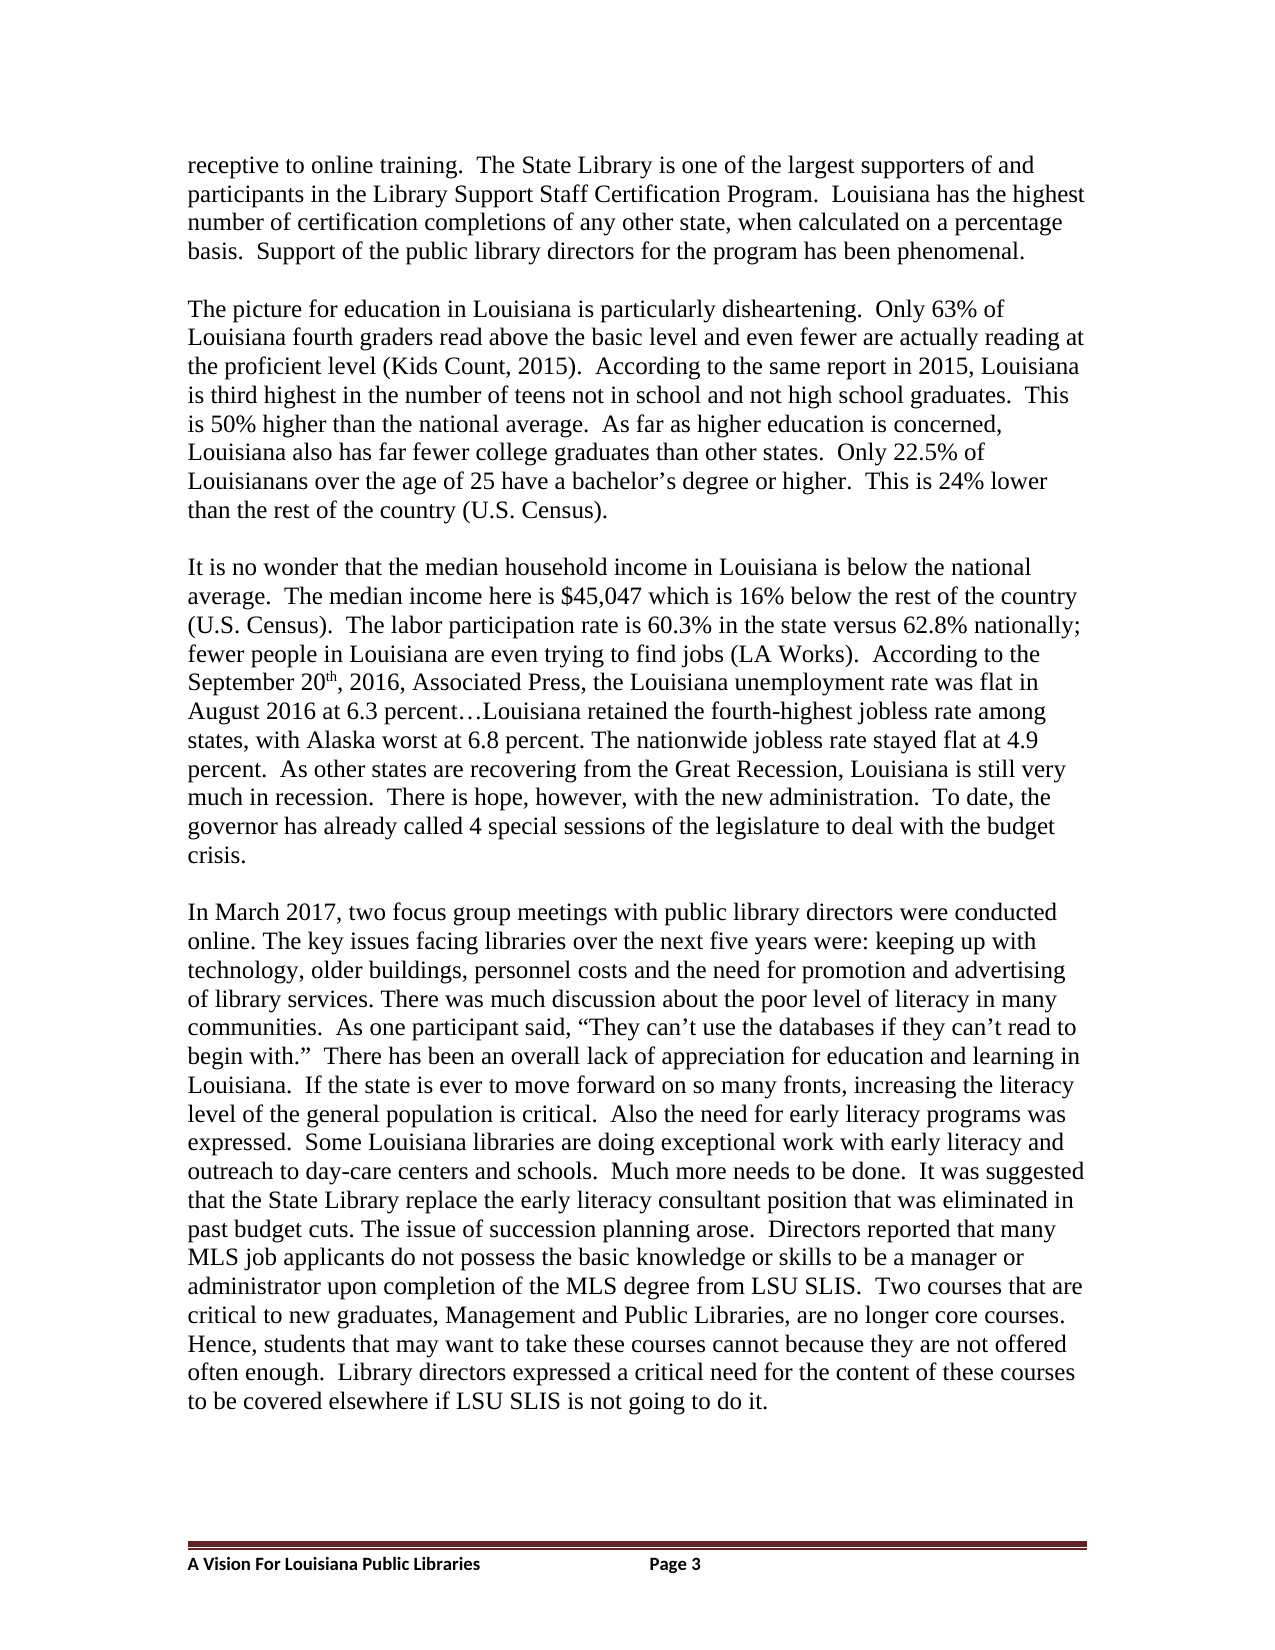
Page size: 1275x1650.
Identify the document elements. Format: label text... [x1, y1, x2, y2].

text It is no wonder that the median household income in Louisiana is below the national average. The median income here is $45,047 which is 16% below the rest of the country (U.S. Census). The labor participation rate is 60.3% in the state versus 62.8% nationally; fewer people in Louisiana are even trying to find jobs (LA Works). According to the September 20th, 2016, Associated Press, the Louisiana unemployment rate was flat in August 2016 at 6.3 percent…Louisiana retained the fourth-highest jobless rate among states, with Alaska worst at 6.8 percent. The nationwide jobless rate stayed flat at 4.9 percent. As other states are recovering from the Great Recession, Louisiana is still very much in recession. There is hope, however, with the new administration. To date, the governor has already called 4 special sessions of the legislature to deal with the budget crisis. [187, 552, 1087, 869]
text The picture for education in Louisiana is particularly disheartening. Only 63% of Louisiana fourth graders read above the basic level and even fewer are actually reading at the proficient level (Kids Count, 2015). According to the same report in 2015, Louisiana is third highest in the number of teens not in school and not high school graduates. This is 50% higher than the national average. As far as higher education is concerned, Louisiana also has far fewer college graduates than other states. Only 22.5% of Louisianans over the age of 25 have a bachelor’s degree or higher. This is 24% lower than the rest of the country (U.S. Census). [187, 294, 1087, 524]
text In March 2017, two focus group meetings with public library directors were conducted online. The key issues facing libraries over the next five years were: keeping up with technology, older buildings, personnel costs and the need for promotion and advertising of library services. There was much discussion about the poor level of literacy in many communities. As one participant said, “They can’t use the databases if they can’t read to begin with.” There has been an overall lack of appreciation for education and learning in Louisiana. If the state is ever to move forward on so many fronts, increasing the literacy level of the general population is critical. Also the need for early literacy programs was expressed. Some Louisiana libraries are doing exceptional work with early literacy and outreach to day-care centers and schools. Much more needs to be done. It was suggested that the State Library replace the early literacy consultant position that was eliminated in past budget cuts. The issue of succession planning arose. Directors reported that many MLS job applicants do not possess the basic knowledge or skills to be a manager or administrator upon completion of the MLS degree from LSU SLIS. Two courses that are critical to new graduates, Management and Public Libraries, are no longer core courses. Hence, students that may want to take these courses cannot because they are not offered often enough. Library directors expressed a critical need for the content of these courses to be covered elsewhere if LSU SLIS is not going to do it. [187, 897, 1087, 1415]
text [187, 150, 1087, 265]
